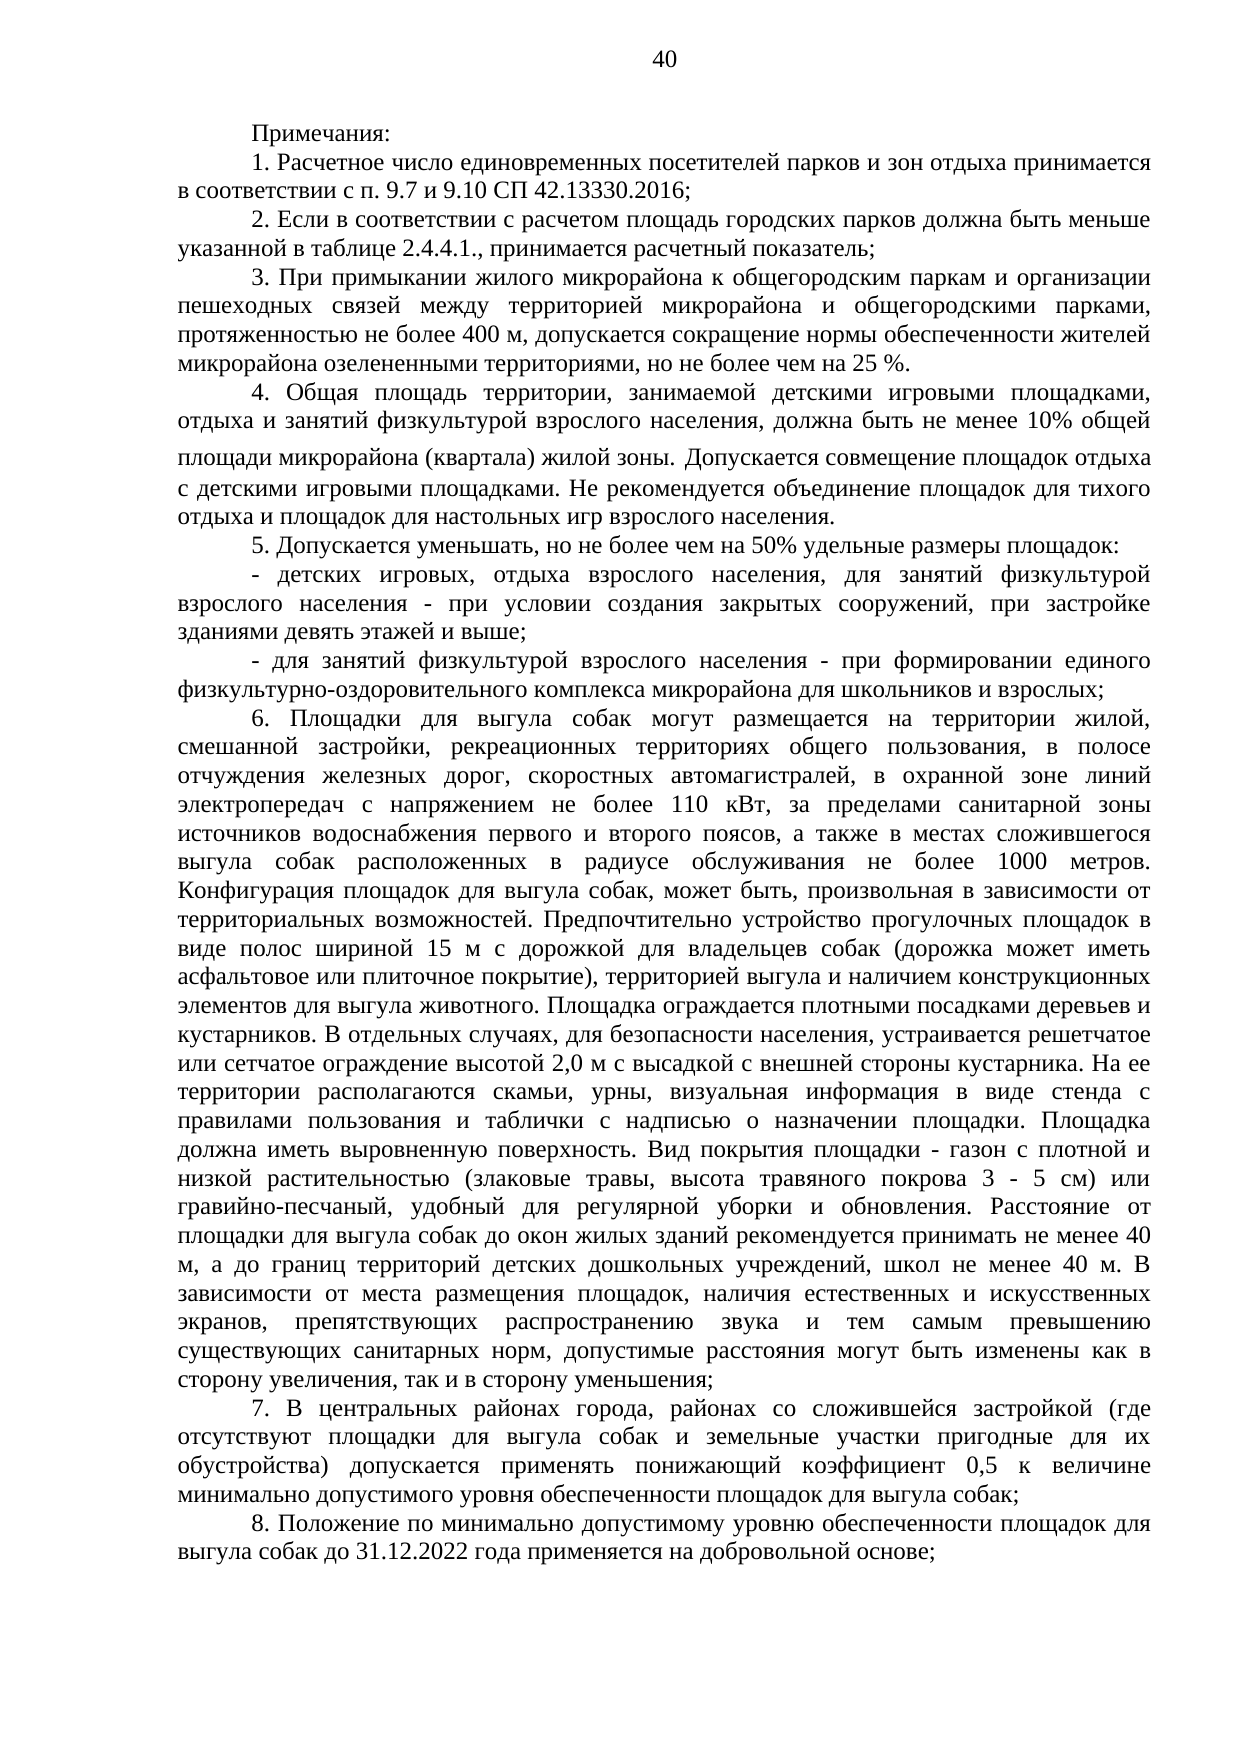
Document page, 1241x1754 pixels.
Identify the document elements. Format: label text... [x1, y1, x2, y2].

text - для занятий физкультурой взрослого населения - при формировании единого физкультурно-оздоровительного комплекса микрорайона для школьников и взрослых; [177, 645, 1152, 703]
text - детских игровых, отдыха взрослого населения, для занятий физкультурой взрослого населения - при условии создания закрытых сооружений, при застройке зданиями девять этажей и выше; [177, 559, 1152, 645]
text 7. В центральных районах города, районах со сложившейся застройкой (где отсутствуют площадки для выгула собак и земельные участки пригодные для их обустройства) допускается применять понижающий коэффициент 0,5 к величине минимально допустимого уровня обеспеченности площадок для выгула собак; [177, 1393, 1152, 1508]
text 5. Допускается уменьшать, но не более чем на 50% удельные размеры площадок: [177, 530, 1152, 559]
text Примечания: [177, 118, 1152, 147]
text 8. Положение по минимально допустимому уровню обеспеченности площадок для выгула собак до 31.12.2022 года применяется на добровольной основе; [177, 1508, 1152, 1565]
text 3. При примыкании жилого микрорайона к общегородским паркам и организации пешеходных связей между территорией микрорайона и общегородскими парками, протяженностью не более 400 м, допускается сокращение нормы обеспеченности жителей микрорайона озелененными территориями, но не более чем на 25 %. [177, 262, 1152, 377]
text 6. Площадки для выгула собак могут размещается на территории жилой, смешанной застройки, рекреационных территориях общего пользования, в полосе отчуждения железных дорог, скоростных автомагистралей, в охранной зоне линий электропередач с напряжением не более 110 кВт, за пределами санитарной зоны источников водоснабжения первого и второго поясов, а также в местах сложившегося выгула собак расположенных в радиусе обслуживания не более 1000 метров. Конфигурация площадок для выгула собак, может быть, произвольная в зависимости от территориальных возможностей. Предпочтительно устройство прогулочных площадок в виде полос шириной 15 м с дорожкой для владельцев собак (дорожка может иметь асфальтовое или плиточное покрытие), территорией выгула и наличием конструкционных элементов для выгула животного. Площадка ограждается плотными посадками деревьев и кустарников. В отдельных случаях, для безопасности населения, устраивается решетчатое или сетчатое ограждение высотой 2,0 м с высадкой с внешней стороны кустарника. На ее территории располагаются скамьи, урны, визуальная информация в виде стенда с правилами пользования и таблички с надписью о назначении площадки. Площадка должна иметь выровненную поверхность. Вид покрытия площадки - газон с плотной и низкой растительностью (злаковые травы, высота травяного покрова 3 - 5 см) или гравийно-песчаный, удобный для регулярной уборки и обновления. Расстояние от площадки для выгула собак до окон жилых зданий рекомендуется принимать не менее 40 м, а до границ территорий детских дошкольных учреждений, школ не менее 40 м. В зависимости от места размещения площадок, наличия естественных и искусственных экранов, препятствующих распространению звука и тем самым превышению существующих санитарных норм, допустимые расстояния могут быть изменены как в сторону увеличения, так и в сторону уменьшения; [177, 703, 1152, 1393]
text 4. Общая площадь территории, занимаемой детскими игровыми площадками, отдыха и занятий физкультурой взрослого населения, должна быть не менее 10% общей площади микрорайона (квартала) жилой зоны. Допускается совмещение площадок отдыха с детскими игровыми площадками. Не рекомендуется объединение площадок для тихого отдыха и площадок для настольных игр взрослого населения. [177, 377, 1152, 530]
text 1. Расчетное число единовременных посетителей парков и зон отдыха принимается в соответствии с п. 9.7 и 9.10 СП 42.13330.2016; [177, 147, 1152, 204]
text 2. Если в соответствии с расчетом площадь городских парков должна быть меньше указанной в таблице 2.4.4.1., принимается расчетный показатель; [177, 204, 1152, 262]
